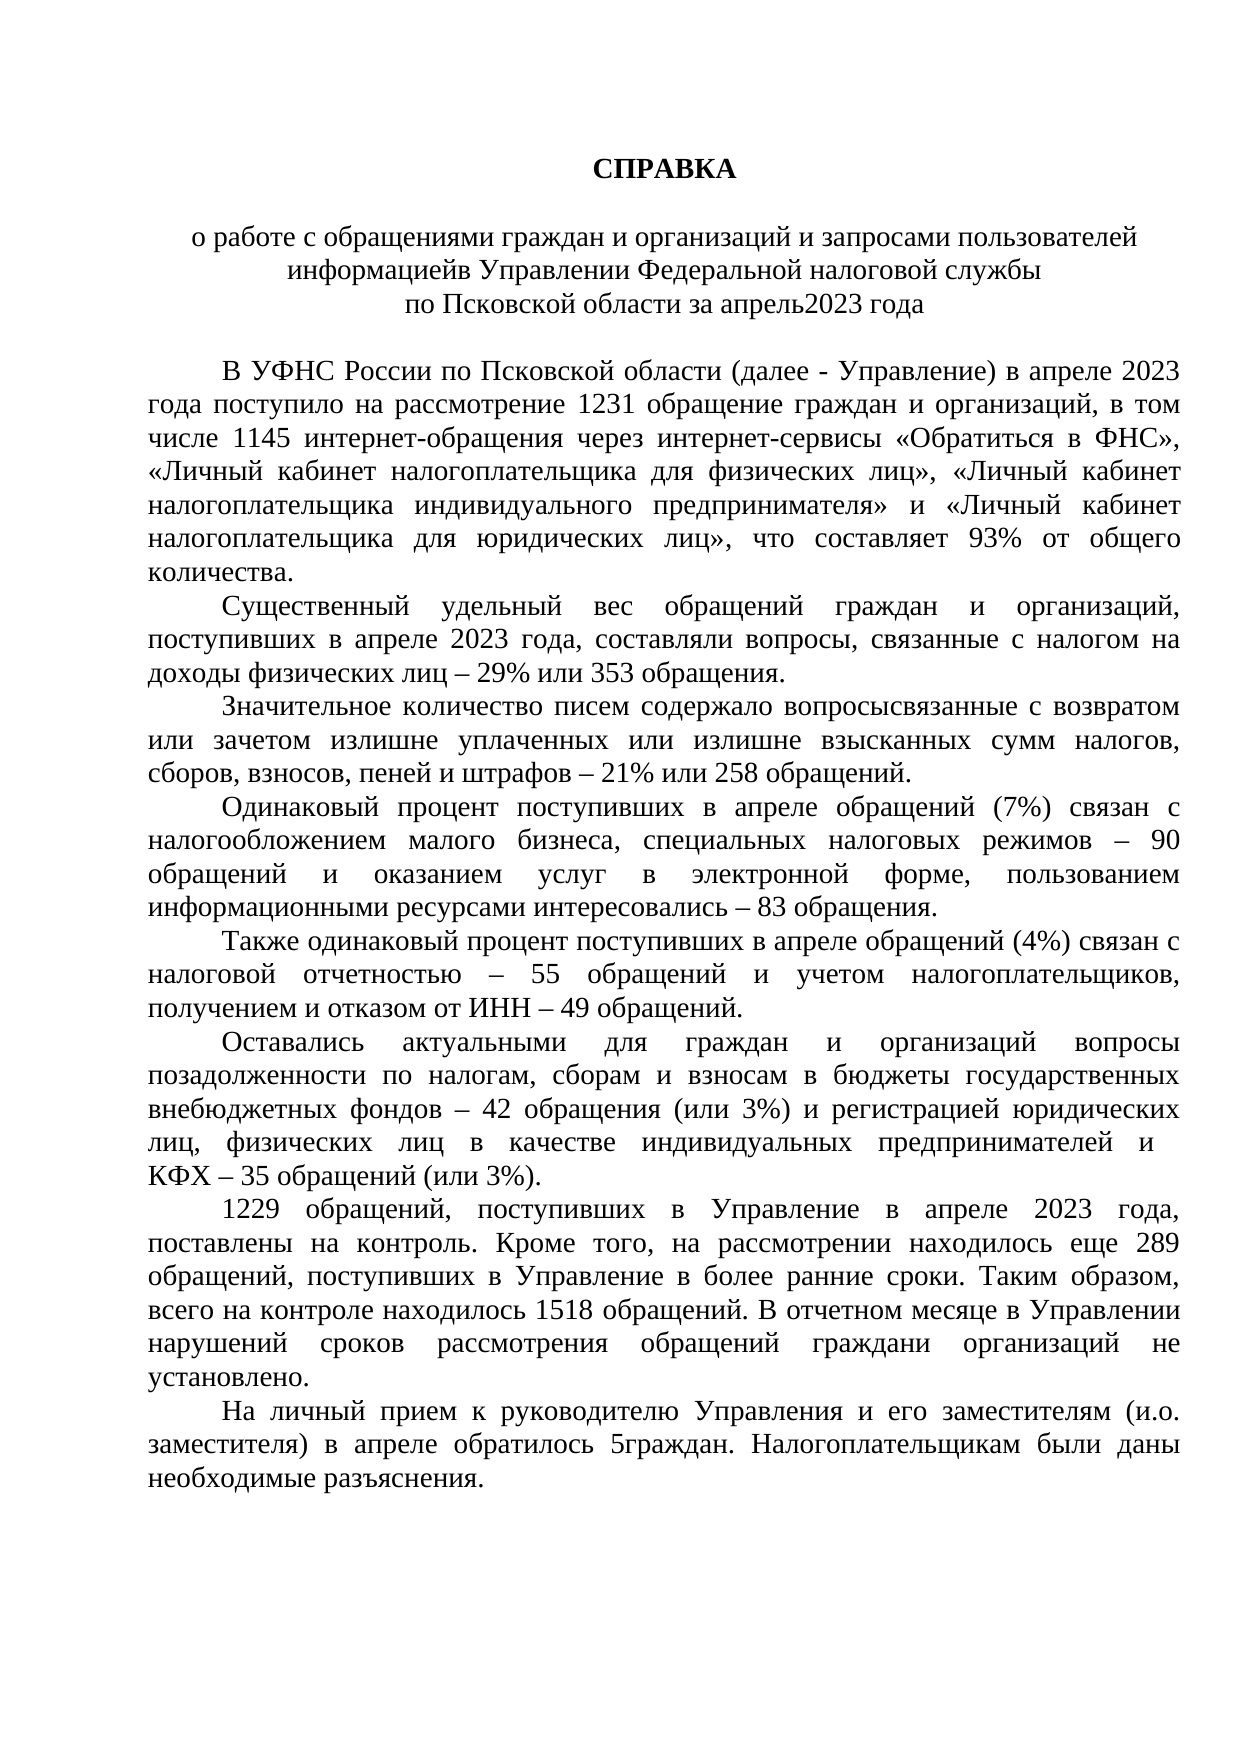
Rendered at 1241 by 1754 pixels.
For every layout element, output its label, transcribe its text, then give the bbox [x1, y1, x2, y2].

text Также одинаковый процент поступивших в апреле обращений (4%) связан с налоговой отчетностью – 55 обращений и учетом налогоплательщиков, получением и отказом от ИНН – 49 обращений. [148, 923, 1181, 1024]
text о работе с обращениями граждан и организаций и запросами пользователей информациейв Управлении Федеральной налоговой службы [148, 219, 1181, 286]
text В УФНС России по Псковской области (далее - Управление) в апреле 2023 года поступило на рассмотрение 1231 обращение граждан и организаций, в том числе 1145 интернет-обращения через интернет-сервисы «Обратиться в ФНС», «Личный кабинет налогоплательщика для физических лиц», «Личный кабинет налогоплательщика индивидуального предпринимателя» и «Личный кабинет налогоплательщика для юридических лиц», что составляет 93% от общего количества. [148, 353, 1181, 588]
text Существенный удельный вес обращений граждан и организаций, поступивших в апреле 2023 года, составляли вопросы, связанные с налогом на доходы физических лиц – 29% или 353 обращения. [148, 588, 1181, 688]
text Оставались актуальными для граждан и организаций вопросы позадолженности по налогам, сборам и взносам в бюджеты государственных внебюджетных фондов – 42 обращения (или 3%) и регистрацией юридических лиц, физических лиц в качестве индивидуальных предпринимателей и КФХ – 35 обращений (или 3%). [148, 1024, 1181, 1191]
text На личный прием к руководителю Управления и его заместителям (и.о. заместителя) в апреле обратилось 5граждан. Налогоплательщикам были даны необходимые разъяснения. [148, 1393, 1181, 1493]
text Одинаковый процент поступивших в апреле обращений (7%) связан с налогообложением малого бизнеса, специальных налоговых режимов – 90 обращений и оказанием услуг в электронной форме, пользованием информационными ресурсами интересовались – 83 обращения. [148, 789, 1181, 923]
text СПРАВКА [148, 152, 1181, 185]
text по Псковской области за апрель2023 года [148, 286, 1181, 319]
text 1229 обращений, поступивших в Управление в апреле 2023 года, поставлены на контроль. Кроме того, на рассмотрении находилось еще 289 обращений, поступивших в Управление в более ранние сроки. Таким образом, всего на контроле находилось 1518 обращений. В отчетном месяце в Управлении нарушений сроков рассмотрения обращений граждани организаций не установлено. [148, 1191, 1181, 1393]
text Значительное количество писем содержало вопросысвязанные с возвратом или зачетом излишне уплаченных или излишне взысканных сумм налогов, сборов, взносов, пеней и штрафов – 21% или 258 обращений. [148, 688, 1181, 789]
